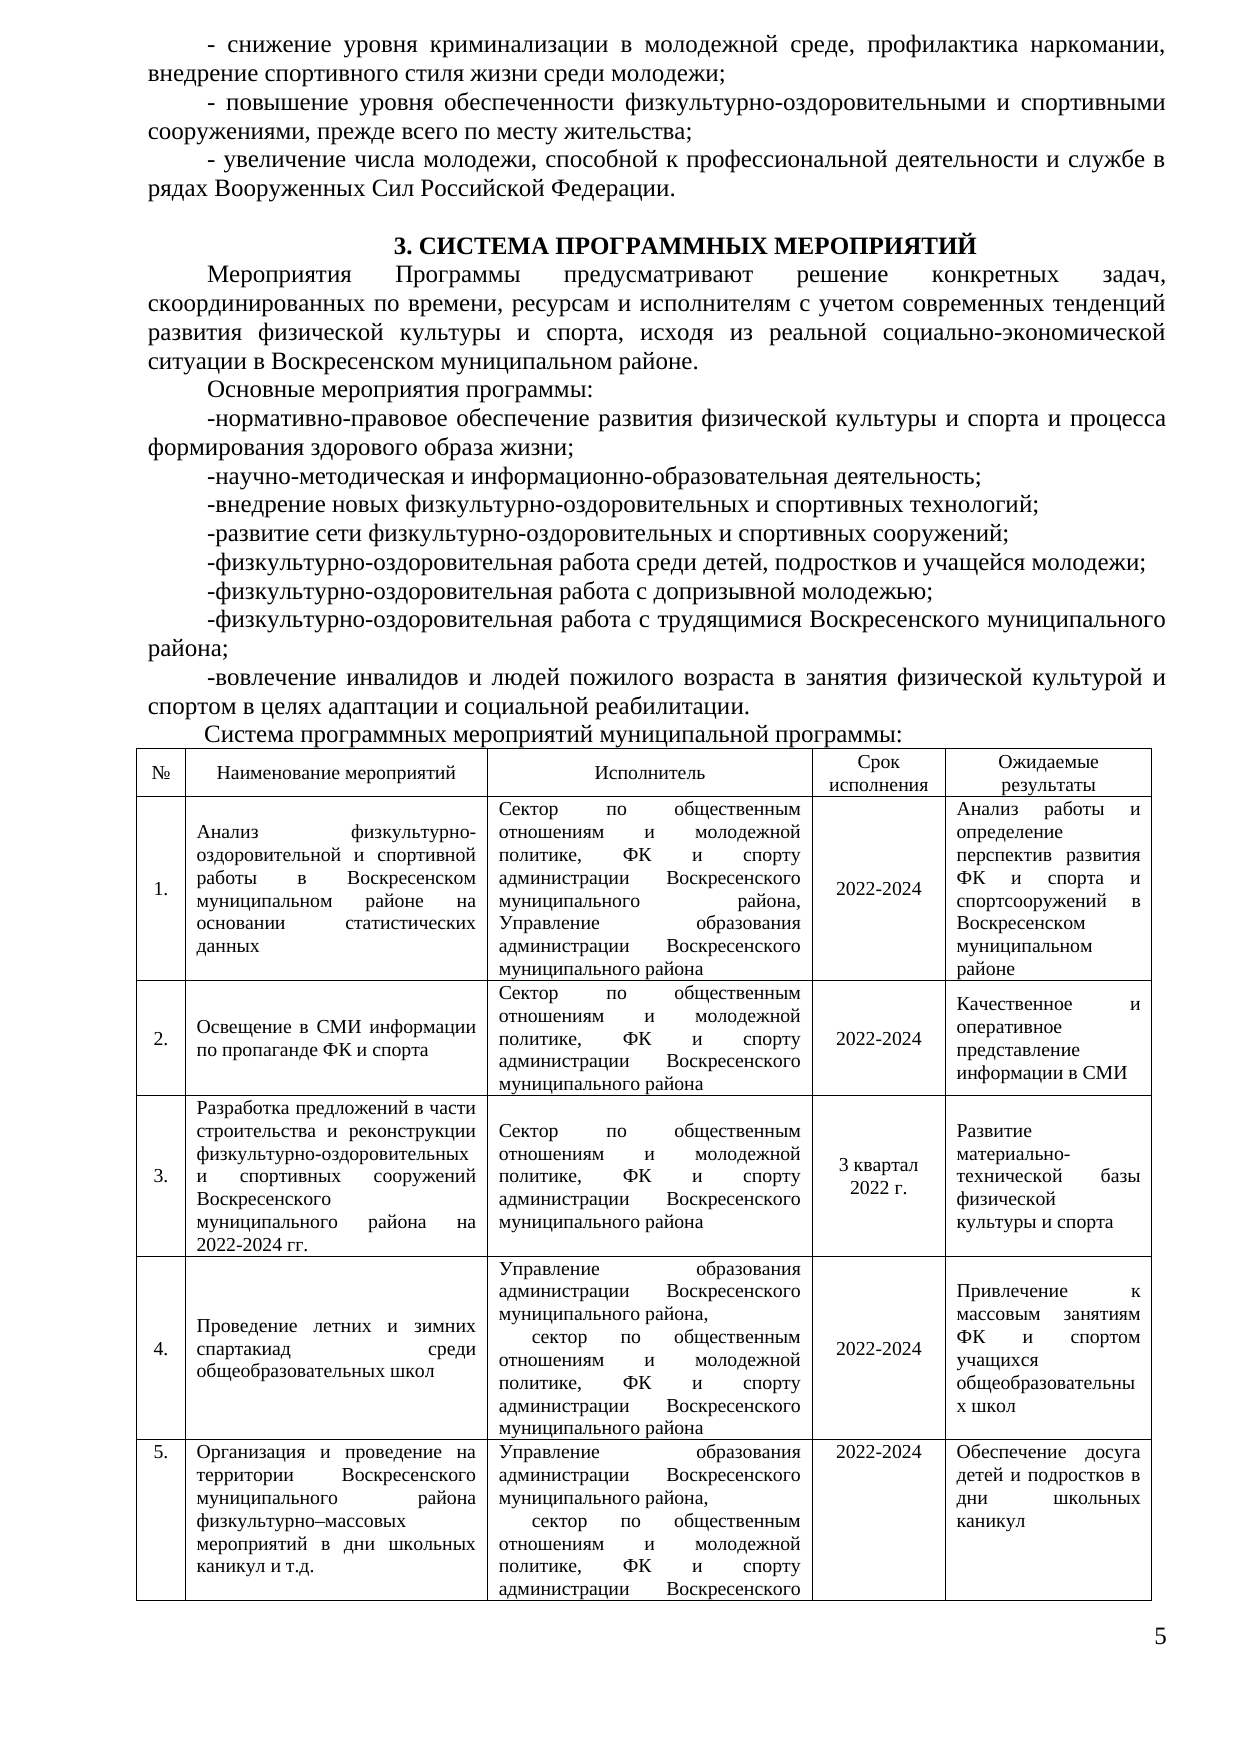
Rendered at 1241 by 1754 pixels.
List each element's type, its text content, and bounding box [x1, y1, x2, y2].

table_cell 2022-2024 [813, 981, 945, 1095]
table_cell 3 квартал 2022 г. [813, 1096, 945, 1256]
table_cell Сектор по общественным отношениям и молодежной политике, ФК и спорту администрации Воскресенского муниципального района [488, 1096, 812, 1256]
table_cell Разработка предложений в части строительства и реконструкции физкультурно-оздоровительных и спортивных сооружений Воскресенского муниципального района на 2022-2024 гг. [186, 1096, 487, 1256]
text -физкультурно-оздоровительная работа среди детей, подростков и учащейся молодежи; [148, 547, 1167, 576]
text Мероприятия Программы предусматривают решение конкретных задач, скоординированных по времени, ресурсам и исполнителям с учетом современных тенденций развития физической культуры и спорта, исходя из реальной социально-экономической ситуации в Воскресенском муниципальном районе. [148, 259, 1167, 374]
text -нормативно-правовое обеспечение развития физической культуры и спорта и процесса формирования здорового образа жизни; [148, 403, 1167, 461]
table_cell Проведение летних и зимних спартакиад среди общеобразовательных школ [186, 1257, 487, 1439]
text -внедрение новых физкультурно-оздоровительных и спортивных технологий; [148, 489, 1167, 518]
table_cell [186, 1440, 487, 1600]
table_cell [488, 1440, 812, 1600]
table_cell Развитие материально-технической базы физической культуры и спорта [946, 1096, 1151, 1256]
table_cell 2022-2024 [813, 1257, 945, 1439]
table_cell 2022-2024 [813, 1440, 945, 1600]
text -научно-методическая и информационно-образовательная деятельность; [148, 461, 1167, 489]
table_cell 1. [137, 797, 185, 980]
text - повышение уровня обеспеченности физкультурно-оздоровительными и спортивными сооружениями, прежде всего по месту жительства; [148, 87, 1167, 144]
text -развитие сети физкультурно-оздоровительных и спортивных сооружений; [148, 518, 1167, 547]
table_cell 2022-2024 [813, 797, 945, 980]
text Основные мероприятия программы: [148, 374, 1167, 403]
text - увеличение числа молодежи, способной к профессиональной деятельности и службе в рядах Вооруженных Сил Российской Федерации. [148, 144, 1167, 202]
table_cell Сектор по общественным отношениям и молодежной политике, ФК и спорту администрации Воскресенского муниципального района [488, 981, 812, 1095]
table_header Срок исполнения [813, 749, 945, 796]
table_cell Сектор по общественным отношениям и молодежной политике, ФК и спорту администрации Воскресенского муниципального района, Управление образования администрации Воскресенского муниципального района [488, 797, 812, 980]
text -физкультурно-оздоровительная работа с допризывной молодежью; [148, 576, 1167, 604]
table_cell Анализ работы и определение перспектив развития ФК и спорта и спортсооружений в Воскресенском муниципальном районе [946, 797, 1151, 980]
table_header Ожидаемые результаты [946, 749, 1151, 796]
table_cell 4. [137, 1257, 185, 1439]
table_cell Привлечение к массовым занятиям ФК и спортом учащихся общеобразовательных школ [946, 1257, 1151, 1439]
table_cell 5. [137, 1440, 185, 1600]
text - снижение уровня криминализации в молодежной среде, профилактика наркомании, внедрение спортивного стиля жизни среди молодежи; [148, 29, 1167, 87]
table_cell 3. [137, 1096, 185, 1256]
table_header Исполнитель [488, 749, 812, 796]
text Система программных мероприятий муниципальной программы: [148, 719, 1167, 748]
table_cell Освещение в СМИ информации по пропаганде ФК и спорта [186, 981, 487, 1095]
text 3. СИСТЕМА ПРОГРАММНЫХ МЕРОПРИЯТИЙ [148, 231, 1167, 259]
table_cell 2. [137, 981, 185, 1095]
table_cell Анализ физкультурно-оздоровительной и спортивной работы в Воскресенском муниципальном районе на основании статистических данных [186, 797, 487, 980]
text -вовлечение инвалидов и людей пожилого возраста в занятия физической культурой и спортом в целях адаптации и социальной реабилитации. [148, 662, 1167, 719]
text -физкультурно-оздоровительная работа с трудящимися Воскресенского муниципального района; [148, 604, 1167, 662]
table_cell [946, 1440, 1151, 1600]
table_cell Качественное и оперативное представление информации в СМИ [946, 981, 1151, 1095]
table_header № [137, 749, 185, 796]
table_header Наименование мероприятий [186, 749, 487, 796]
